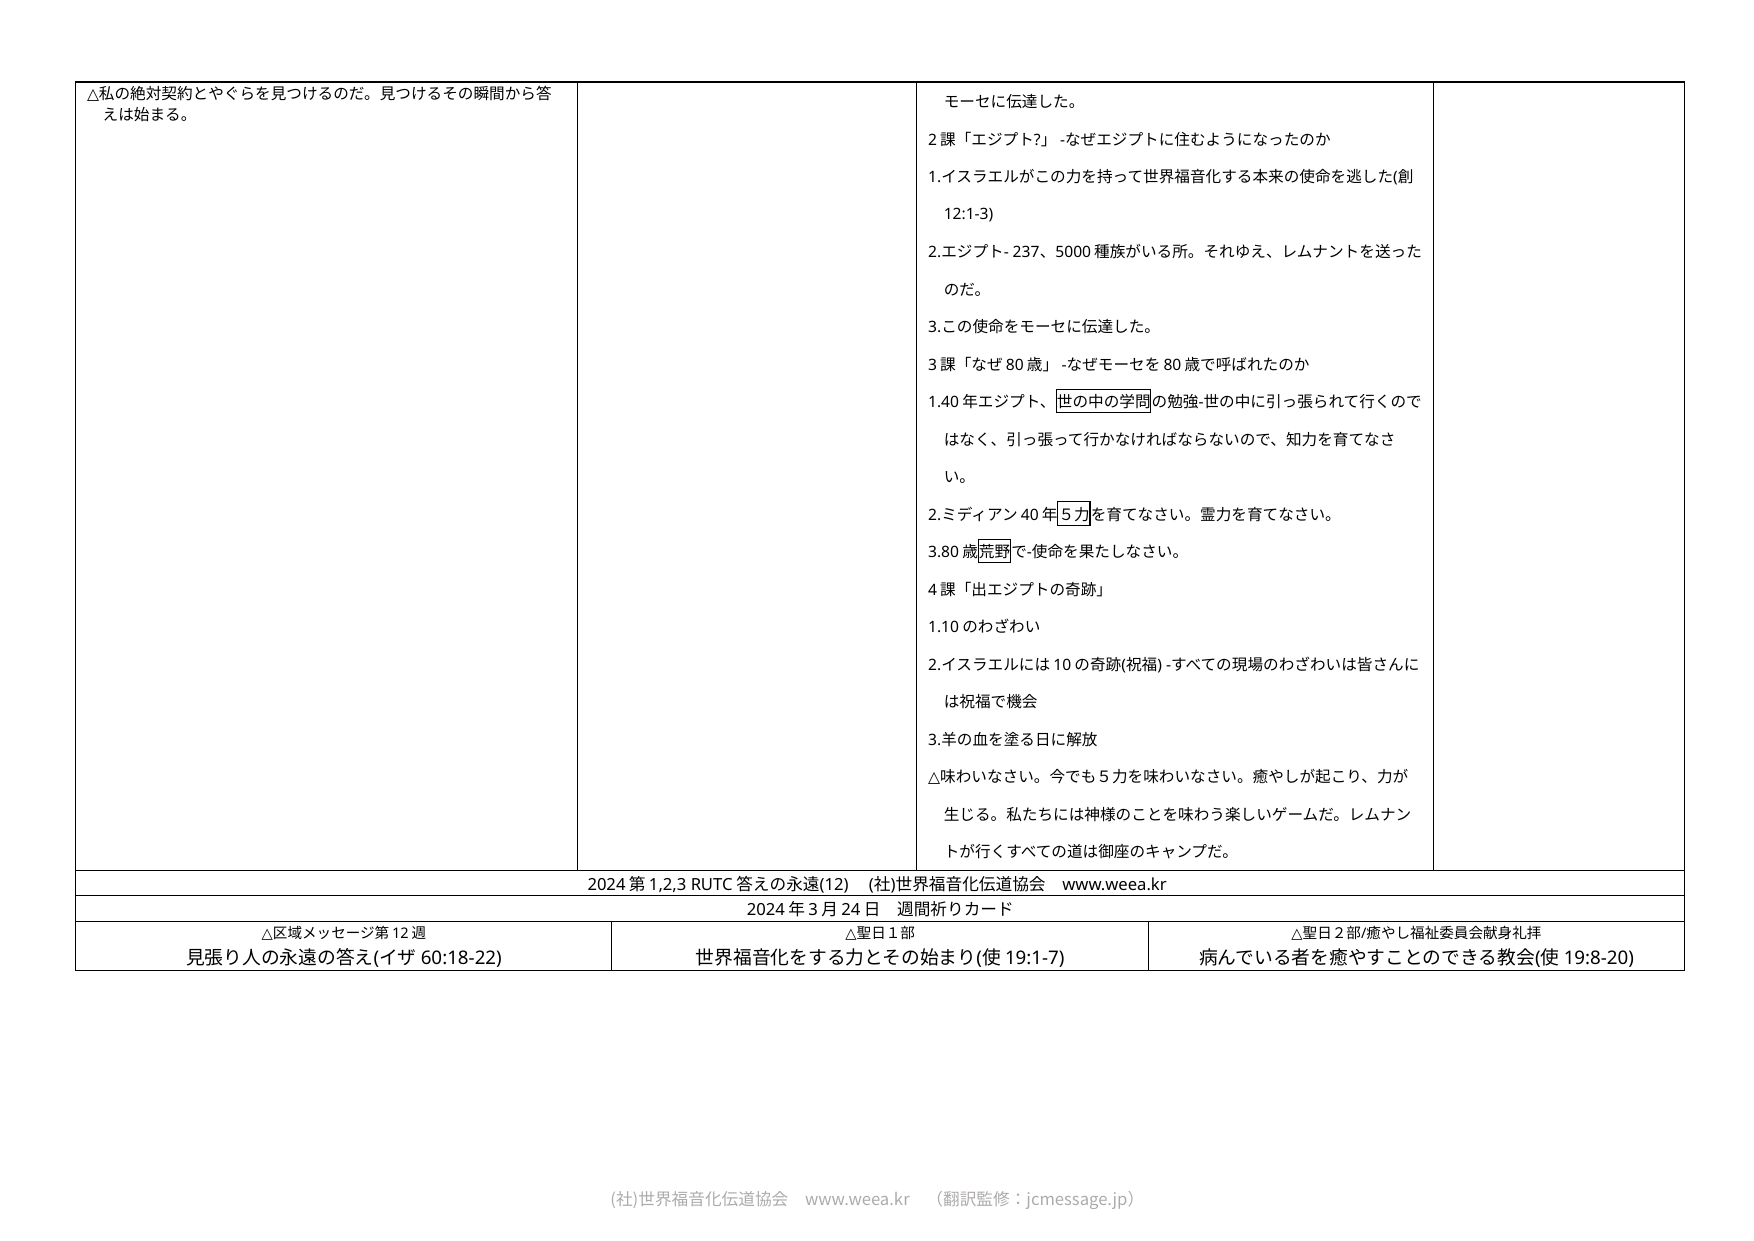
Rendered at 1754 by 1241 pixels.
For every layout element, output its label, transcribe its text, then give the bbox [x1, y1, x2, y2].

table_cell 2024年3月24日 週間祈りカード [76, 896, 1684, 921]
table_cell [76, 83, 577, 870]
table_cell △区域メッセージ第12週 見張り人の永遠の答え(イザ 60:18-22) [76, 922, 611, 970]
table_cell △聖日１部 世界福音化をする力とその始まり(使 19:1-7) [612, 922, 1148, 970]
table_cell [1434, 83, 1684, 870]
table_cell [917, 83, 1433, 870]
table_cell 2024第1,2,3 RUTC答えの永遠(12) (社)世界福音化伝道協会 www.weea.kr [76, 871, 1684, 895]
table_cell △聖日２部/癒やし福祉委員会献身礼拝 病んでいる者を癒やすことのできる教会(使 19:8-20) [1149, 922, 1684, 970]
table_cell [578, 83, 916, 870]
